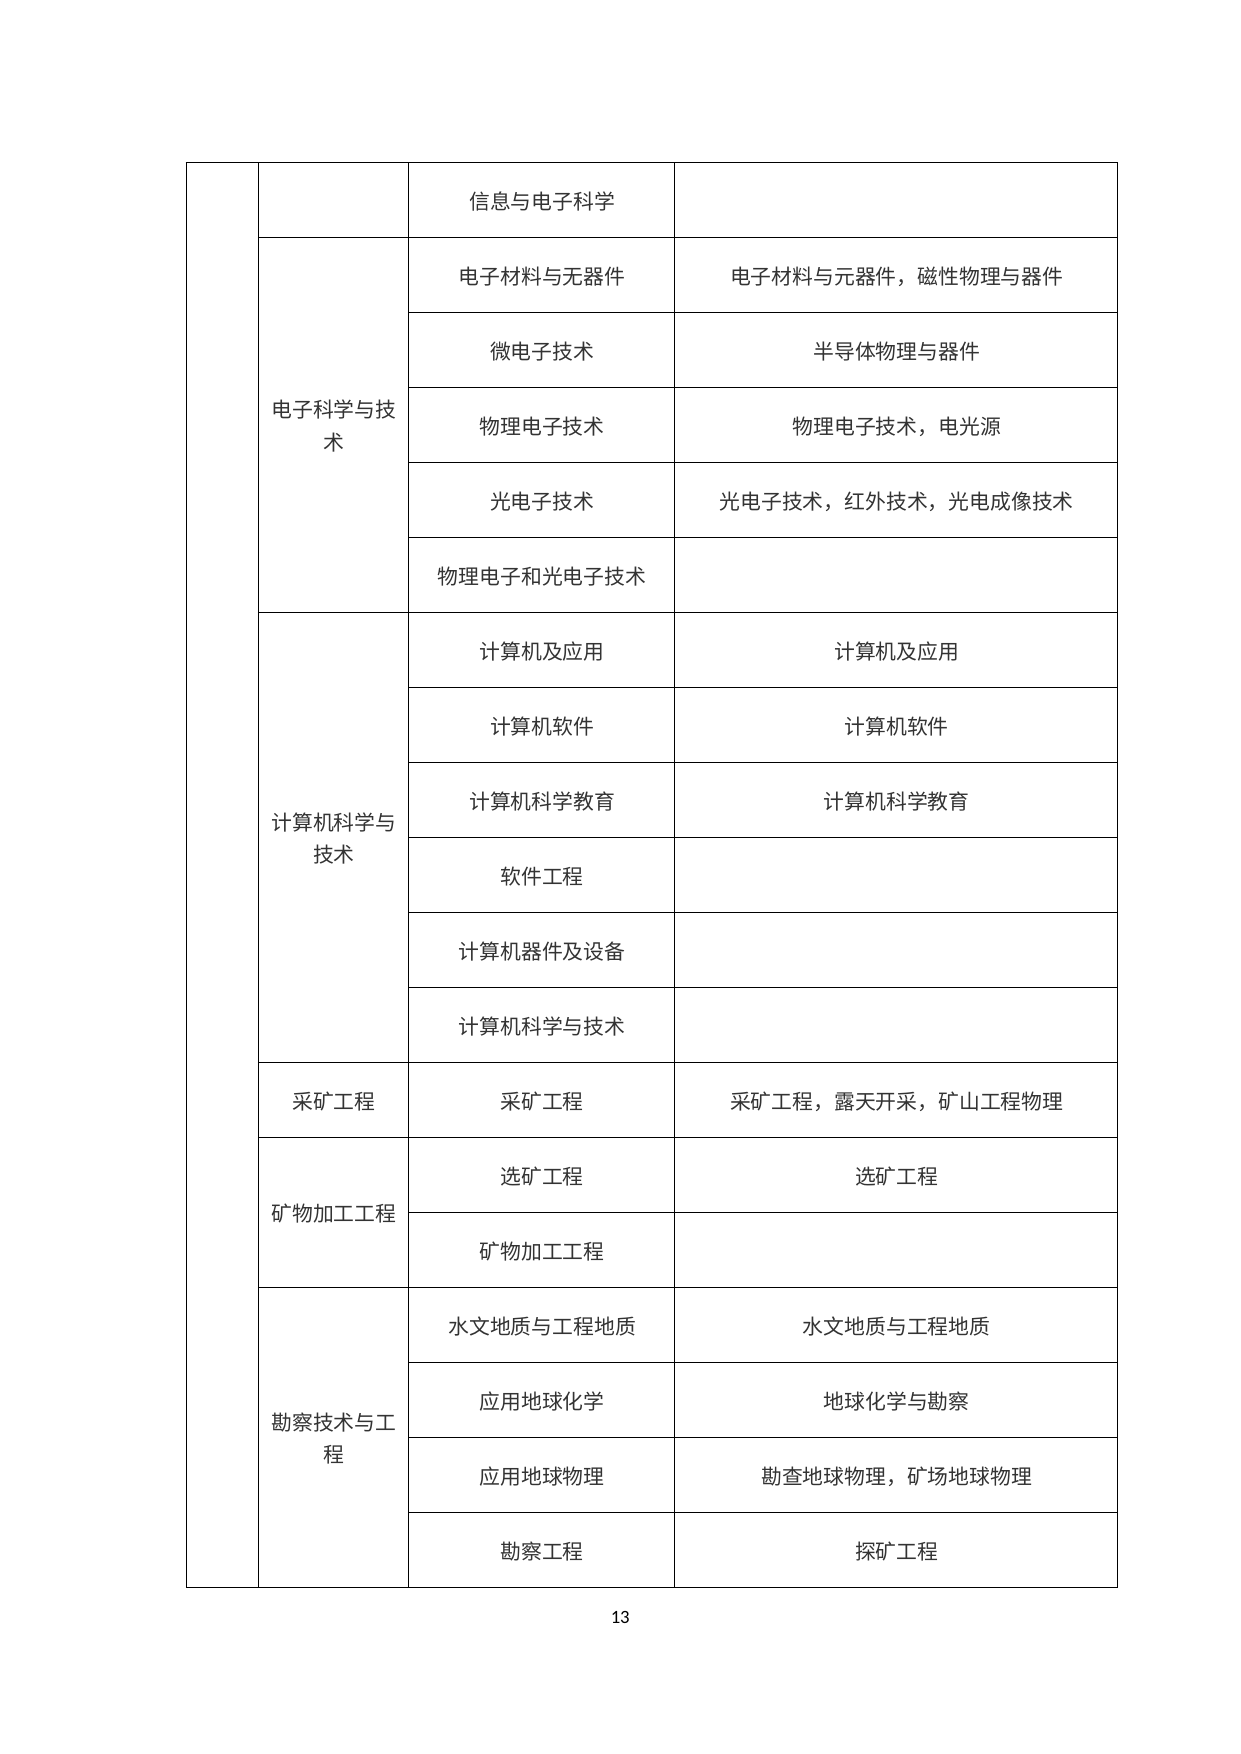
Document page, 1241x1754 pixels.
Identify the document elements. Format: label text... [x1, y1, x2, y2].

table_cell [675, 163, 1117, 237]
table_cell 矿物加工工程 [259, 1138, 408, 1287]
table_cell 采矿工程，露天开采，矿山工程物理 [675, 1063, 1117, 1137]
table_cell 探矿工程 [675, 1513, 1117, 1587]
table_cell 软件工程 [409, 838, 674, 912]
table_cell 计算机科学教育 [675, 763, 1117, 837]
table_cell 计算机器件及设备 [409, 913, 674, 987]
table_cell 勘察技术与工程 [259, 1288, 408, 1587]
table_cell 计算机科学与技术 [259, 613, 408, 1062]
table_cell 电子科学与技术 [259, 238, 408, 612]
table_cell 电子材料与无器件 [409, 238, 674, 312]
table_cell 微电子技术 [409, 313, 674, 387]
table_cell 物理电子技术，电光源 [675, 388, 1117, 462]
table_cell [675, 538, 1117, 612]
table_cell 信息与电子科学 [409, 163, 674, 237]
table_cell [675, 913, 1117, 987]
table_cell 物理电子和光电子技术 [409, 538, 674, 612]
table_cell 勘察工程 [409, 1513, 674, 1587]
table_cell 半导体物理与器件 [675, 313, 1117, 387]
table_cell 水文地质与工程地质 [409, 1288, 674, 1362]
table_cell 计算机及应用 [675, 613, 1117, 687]
table_cell 采矿工程 [259, 1063, 408, 1137]
table_cell 水文地质与工程地质 [675, 1288, 1117, 1362]
table_cell 勘查地球物理，矿场地球物理 [675, 1438, 1117, 1512]
table_cell [675, 838, 1117, 912]
table_cell [675, 988, 1117, 1062]
table_cell 计算机科学与技术 [409, 988, 674, 1062]
table_cell 采矿工程 [409, 1063, 674, 1137]
table_cell 计算机及应用 [409, 613, 674, 687]
table_cell 应用地球化学 [409, 1363, 674, 1437]
table_cell 光电子技术 [409, 463, 674, 537]
table_cell 物理电子技术 [409, 388, 674, 462]
table_cell 地球化学与勘察 [675, 1363, 1117, 1437]
table_cell 电子材料与元器件，磁性物理与器件 [675, 238, 1117, 312]
table_cell 计算机科学教育 [409, 763, 674, 837]
table_cell 选矿工程 [675, 1138, 1117, 1212]
table_cell 矿物加工工程 [409, 1213, 674, 1287]
table_cell 应用地球物理 [409, 1438, 674, 1512]
table_cell 光电子技术，红外技术，光电成像技术 [675, 463, 1117, 537]
table_cell 计算机软件 [675, 688, 1117, 762]
table_cell [675, 1213, 1117, 1287]
table_cell 计算机软件 [409, 688, 674, 762]
table_cell 选矿工程 [409, 1138, 674, 1212]
